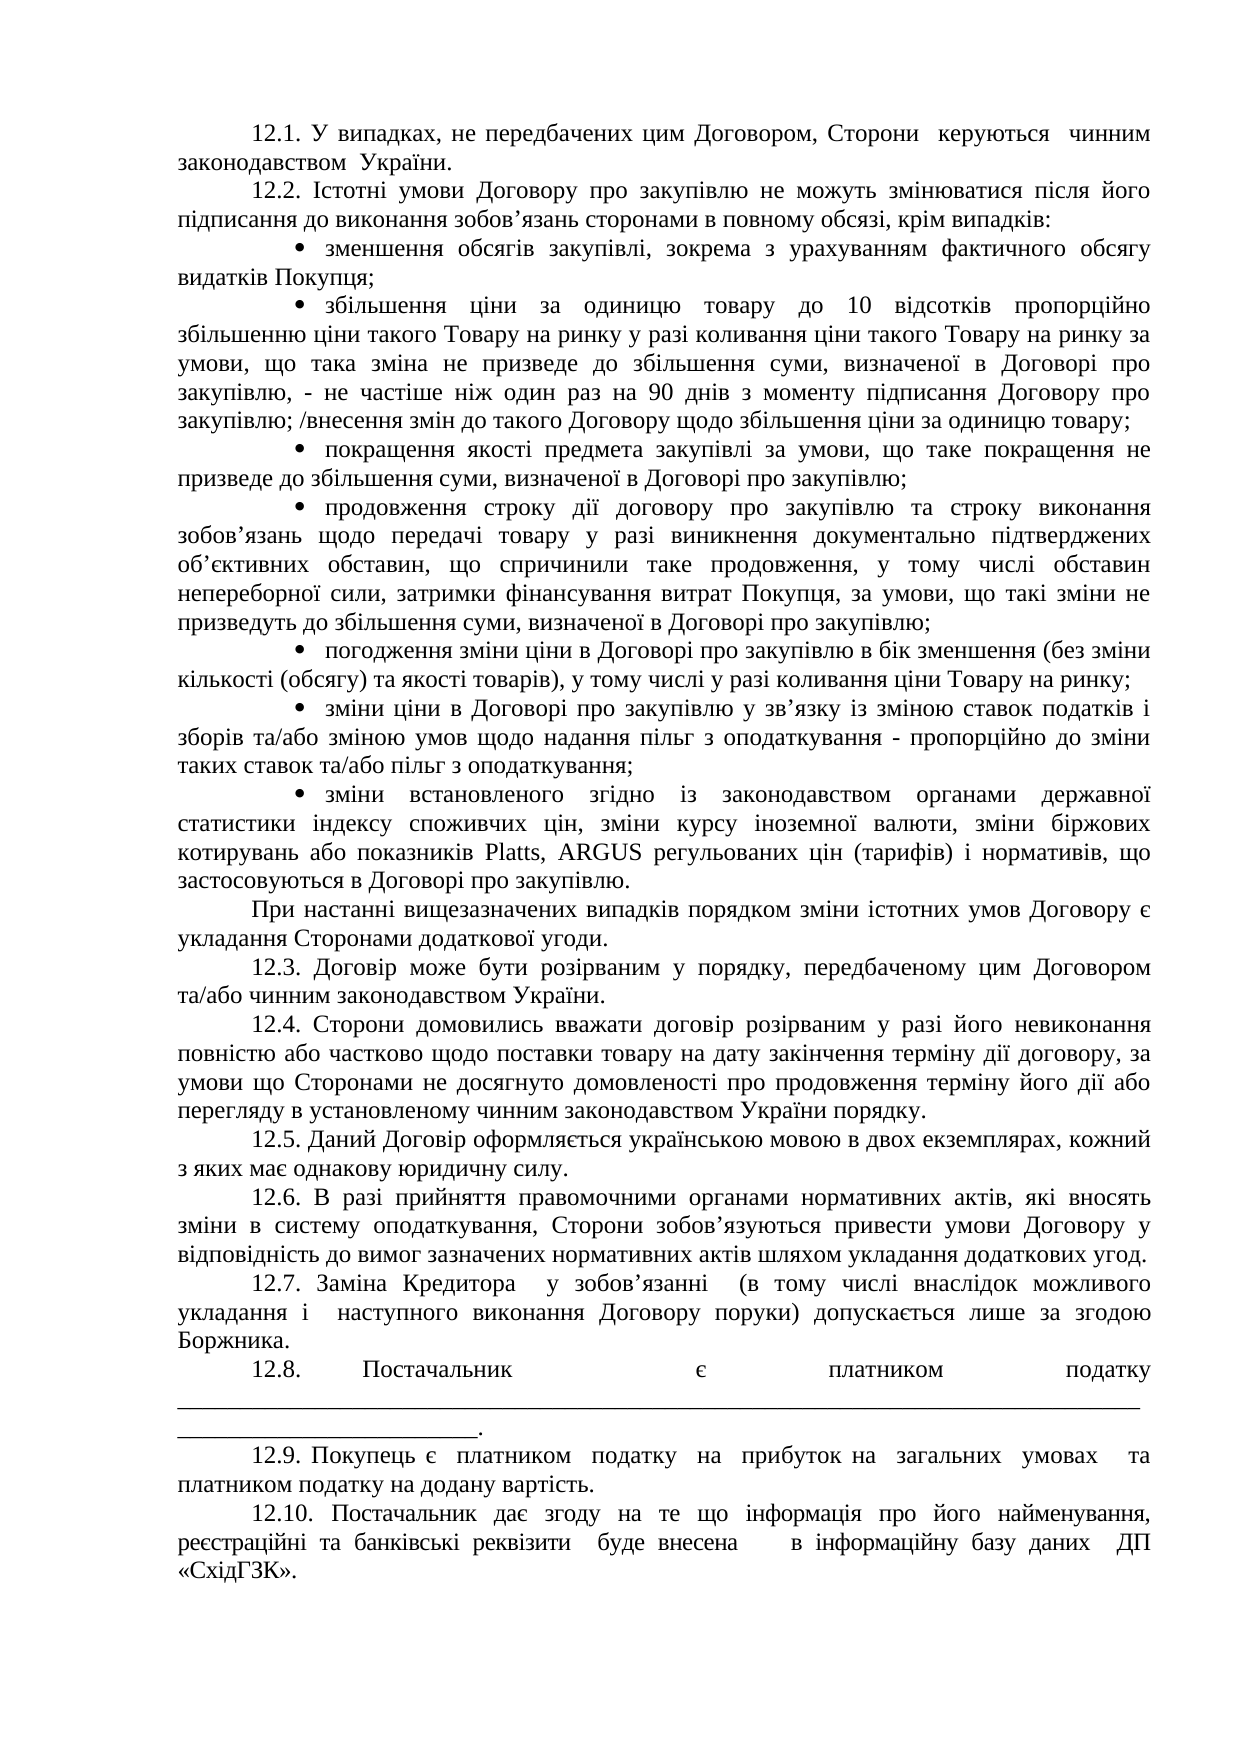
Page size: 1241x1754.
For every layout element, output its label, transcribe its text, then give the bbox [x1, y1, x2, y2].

text 12.1. У випадках, не передбачених цим Договором, Сторони керуються чинним законодавством України. [177, 118, 1152, 176]
text 12.9. Покупець є платником податку на прибуток на загальних умовах та платником податку на додану вартість. [177, 1441, 1152, 1498]
text 12.10. Постачальник дає згоду на те що інформація про його найменування, реєстраційні та банківські реквізити буде внесена в інформаційну базу даних ДП «СхідГЗК». [177, 1498, 1152, 1584]
list зменшення обсягів закупівлі, зокрема з урахуванням фактичного обсягу видатків Покупця; [177, 233, 1152, 291]
text 12.3. Договір може бути розірваним у порядку, передбаченому цим Договором та/або чинним законодавством України. [177, 952, 1152, 1009]
text 12.7. Заміна Кредитора у зобов’язанні (в тому числі внаслідок можливого укладання і наступного виконання Договору поруки) допускається лише за згодою Боржника. [177, 1268, 1152, 1354]
text 12.2. Істотні умови Договору про закупівлю не можуть змінюватися після його підписання до виконання зобов’язань сторонами в повному обсязі, крім випадків: [177, 176, 1152, 233]
list зміни ціни в Договорі про закупівлю у зв’язку із зміною ставок податків і зборів та/або зміною умов щодо надання пільг з оподаткування - пропорційно до зміни таких ставок та/або пільг з оподаткування; [177, 693, 1152, 779]
list погодження зміни ціни в Договорі про закупівлю в бік зменшення (без зміни кількості (обсягу) та якості товарів), у тому числі у разі коливання ціни Товару на ринку; [177, 636, 1152, 693]
text 12.5. Даний Договір оформляється українською мовою в двох екземплярах, кожний з яких має однакову юридичну силу. [177, 1124, 1152, 1182]
text 12.4. Сторони домовились вважати договір розірваним у разі його невиконання повністю або частково щодо поставки товару на дату закінчення терміну дії договору, за умови що Сторонами не досягнуто домовленості про продовження терміну його дії або перегляду в установленому чинним законодавством України порядку. [177, 1009, 1152, 1124]
list зміни встановленого згідно із законодавством органами державної статистики індексу споживчих цін, зміни курсу іноземної валюти, зміни біржових котирувань або показників Platts, ARGUS регульованих цін (тарифів) і нормативів, що застосовуються в Договорі про закупівлю. [177, 779, 1152, 894]
list покращення якості предмета закупівлі за умови, що таке покращення не призведе до збільшення суми, визначеної в Договорі про закупівлю; [177, 434, 1152, 492]
text 12.6. В разі прийняття правомочними органами нормативних актів, які вносять зміни в систему оподаткування, Сторони зобов’язуються привести умови Договору у відповідність до вимог зазначених нормативних актів шляхом укладання додаткових угод. [177, 1182, 1152, 1268]
list продовження строку дії договору про закупівлю та строку виконання зобов’язань щодо передачі товару у разі виникнення документально підтверджених об’єктивних обставин, що спричинили таке продовження, у тому числі обставин непереборної сили, затримки фінансування витрат Покупця, за умови, що такі зміни не призведуть до збільшення суми, визначеної в Договорі про закупівлю; [177, 492, 1152, 636]
text 12.8. Постачальник є платником податку _____________________________________________________________________________________________________. [177, 1354, 1152, 1441]
text При настанні вищезазначених випадків порядком зміни істотних умов Договору є укладання Сторонами додаткової угоди. [177, 894, 1152, 952]
list збільшення ціни за одиницю товару до 10 відсотків пропорційно збільшенню ціни такого Товару на ринку у разі коливання ціни такого Товару на ринку за умови, що така зміна не призведе до збільшення суми, визначеної в Договорі про закупівлю, - не частіше ніж один раз на 90 днів з моменту підписання Договору про закупівлю; /внесення змін до такого Договору щодо збільшення ціни за одиницю товару; [177, 291, 1152, 434]
